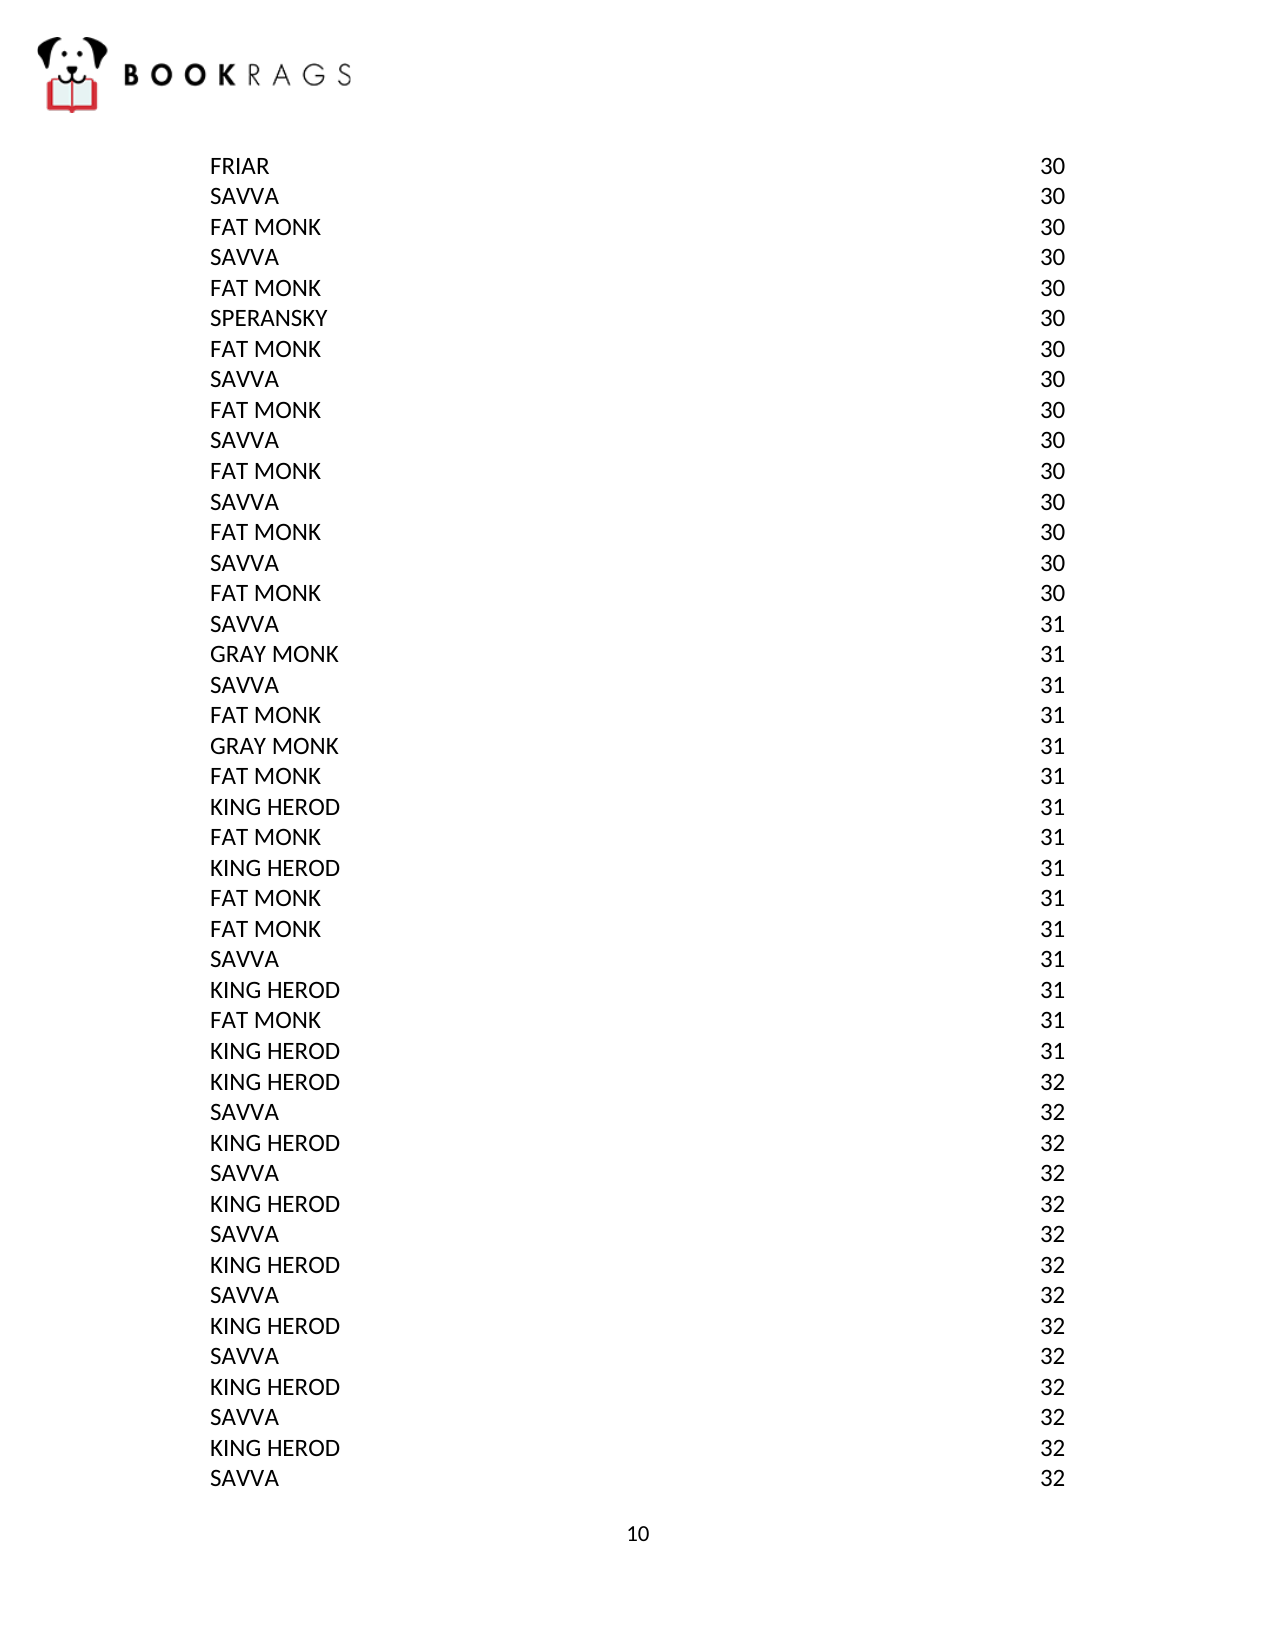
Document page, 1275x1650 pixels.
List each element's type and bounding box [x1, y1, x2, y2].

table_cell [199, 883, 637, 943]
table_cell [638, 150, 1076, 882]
picture [37, 37, 351, 113]
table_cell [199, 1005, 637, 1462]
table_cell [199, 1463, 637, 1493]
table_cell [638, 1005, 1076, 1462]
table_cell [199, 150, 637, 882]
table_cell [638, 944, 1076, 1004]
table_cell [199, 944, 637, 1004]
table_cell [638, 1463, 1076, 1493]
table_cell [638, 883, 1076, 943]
